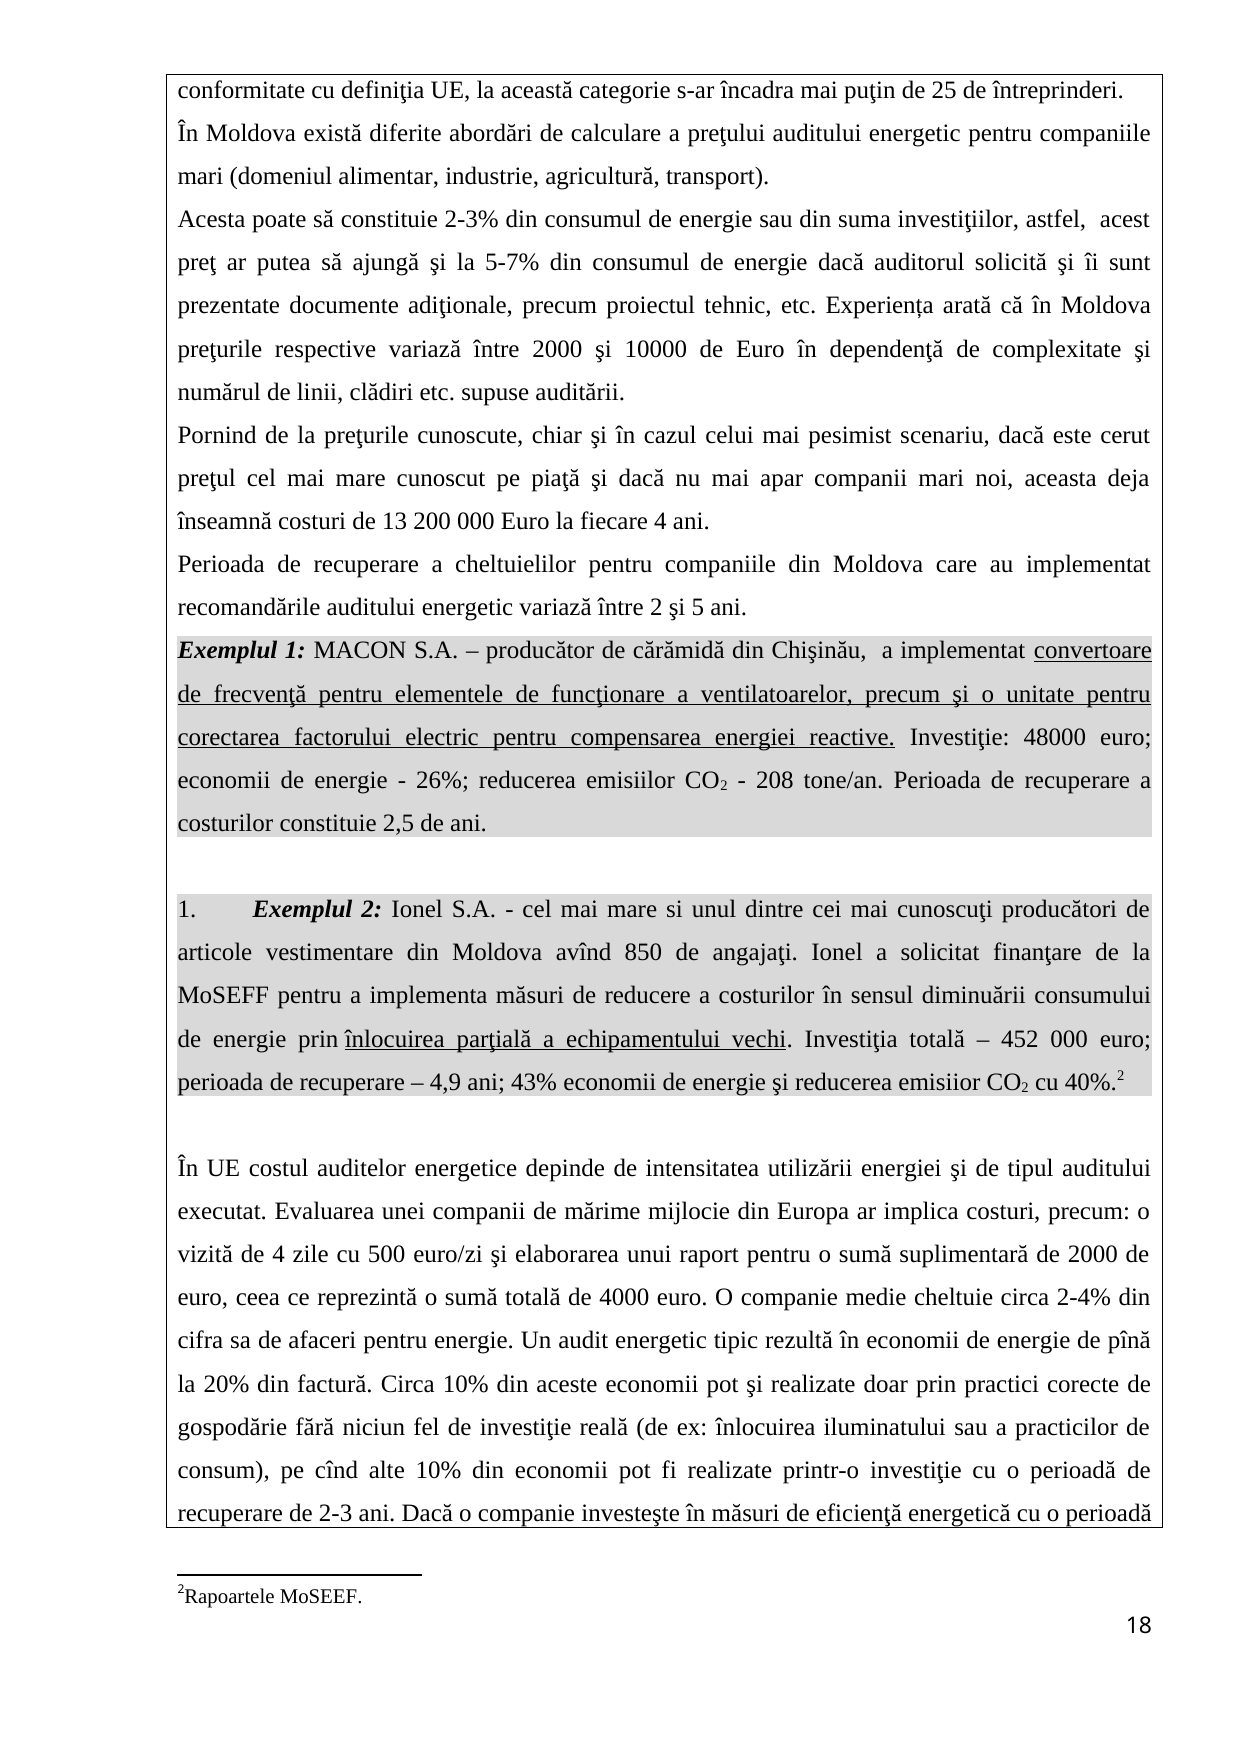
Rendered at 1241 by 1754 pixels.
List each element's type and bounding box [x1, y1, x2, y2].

table_cell [167, 75, 1162, 1527]
